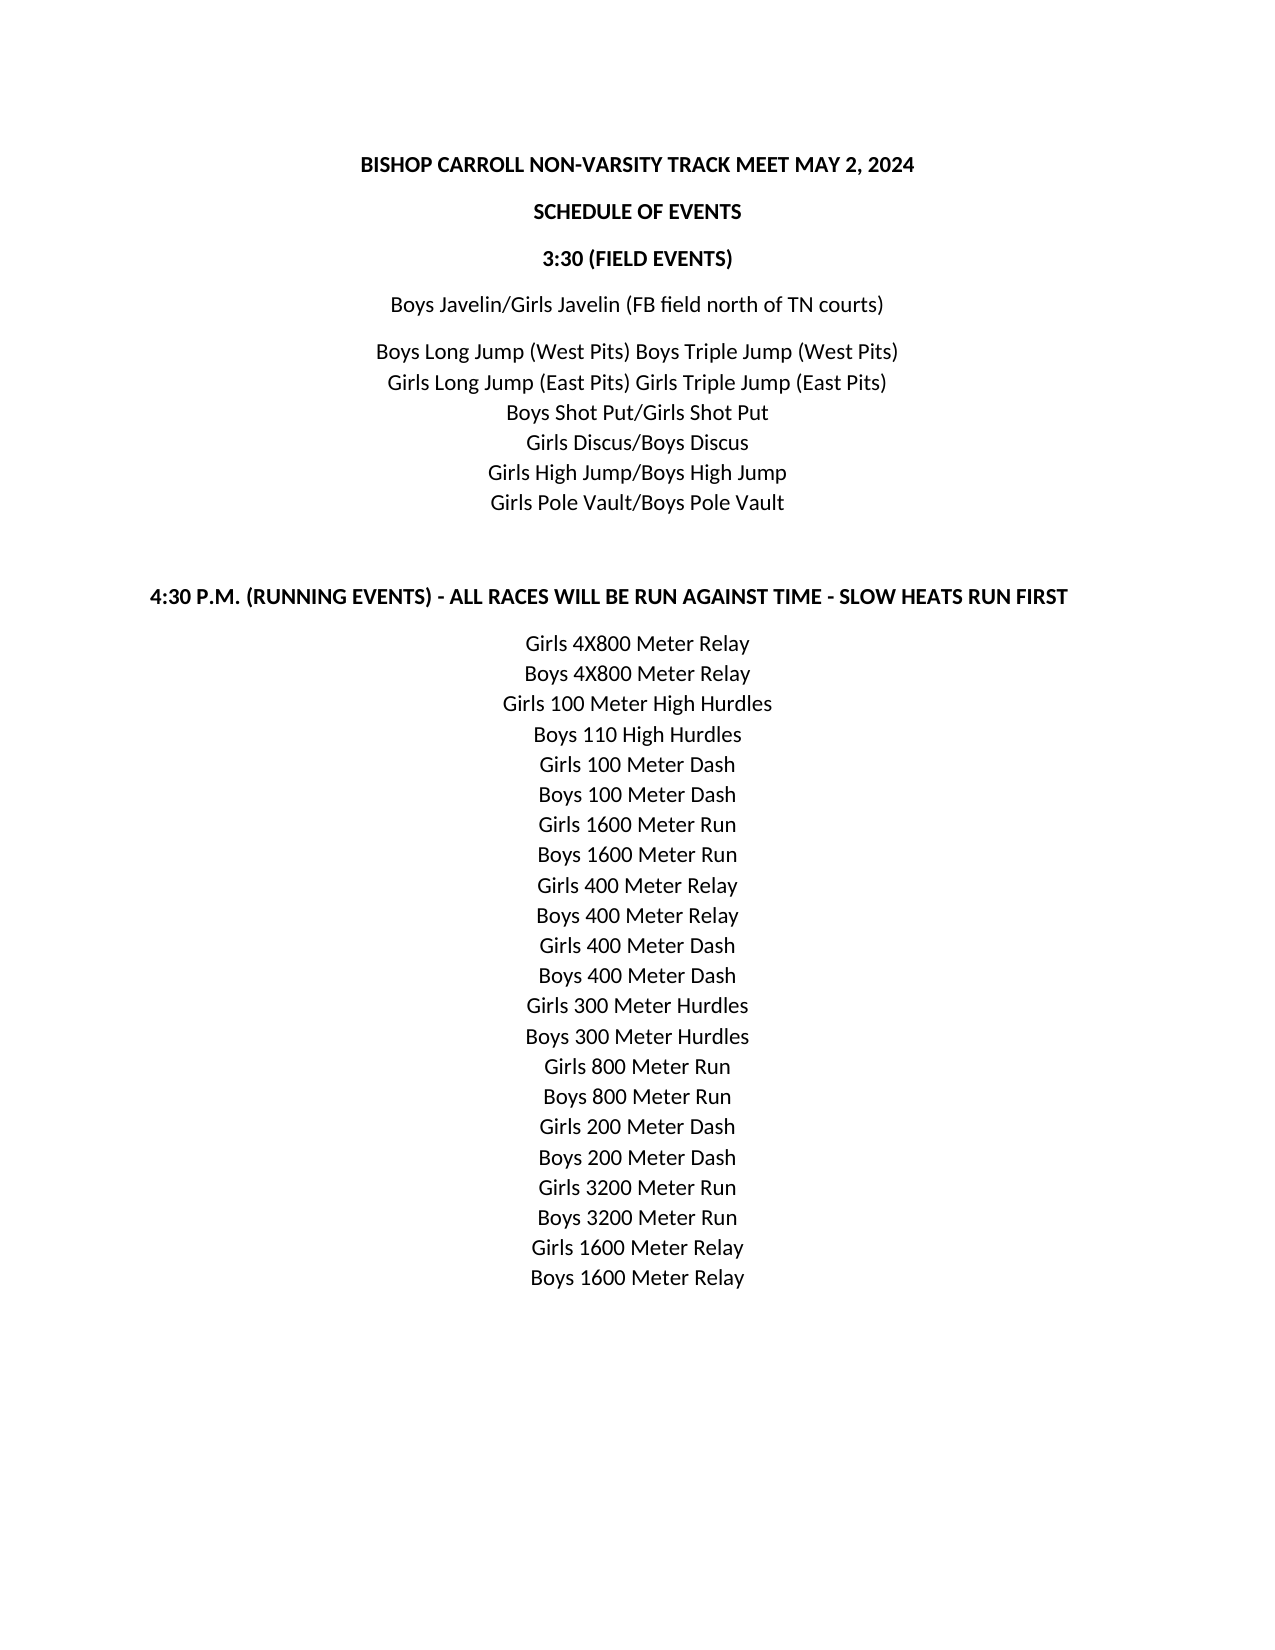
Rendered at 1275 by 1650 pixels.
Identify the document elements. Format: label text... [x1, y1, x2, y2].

text Boys Javelin/Girls Javelin (FB field north of TN courts) [150, 291, 1125, 319]
text BISHOP CARROLL NON-VARSITY TRACK MEET MAY 2, 2024 [150, 150, 1125, 178]
text Girls 4X800 Meter Relay Boys 4X800 Meter Relay Girls 100 Meter High Hurdles Boys 110 High Hurdles Girls 100 Meter Dash Boys 100 Meter Dash Girls 1600 Meter Run Boys 1600 Meter Run Girls 400 Meter Relay Boys 400 Meter Relay Girls 400 Meter Dash Boys 400 Meter Dash Girls 300 Meter Hurdles Boys 300 Meter Hurdles Girls 800 Meter Run Boys 800 Meter Run Girls 200 Meter Dash Boys 200 Meter Dash Girls 3200 Meter Run Boys 3200 Meter Run Girls 1600 Meter Relay Boys 1600 Meter Relay [150, 629, 1125, 1292]
text SCHEDULE OF EVENTS [150, 197, 1125, 225]
text 3:30 (FIELD EVENTS) [150, 244, 1125, 272]
text Boys Long Jump (West Pits) Boys Triple Jump (West Pits) Girls Long Jump (East Pits) Girls Triple Jump (East Pits) Boys Shot Put/Girls Shot Put Girls Discus/Boys Discus Girls High Jump/Boys High Jump Girls Pole Vault/Boys Pole Vault [150, 337, 1125, 517]
text 4:30 P.M. (RUNNING EVENTS) - ALL RACES WILL BE RUN AGAINST TIME - SLOW HEATS RUN FIRST [150, 582, 1125, 610]
